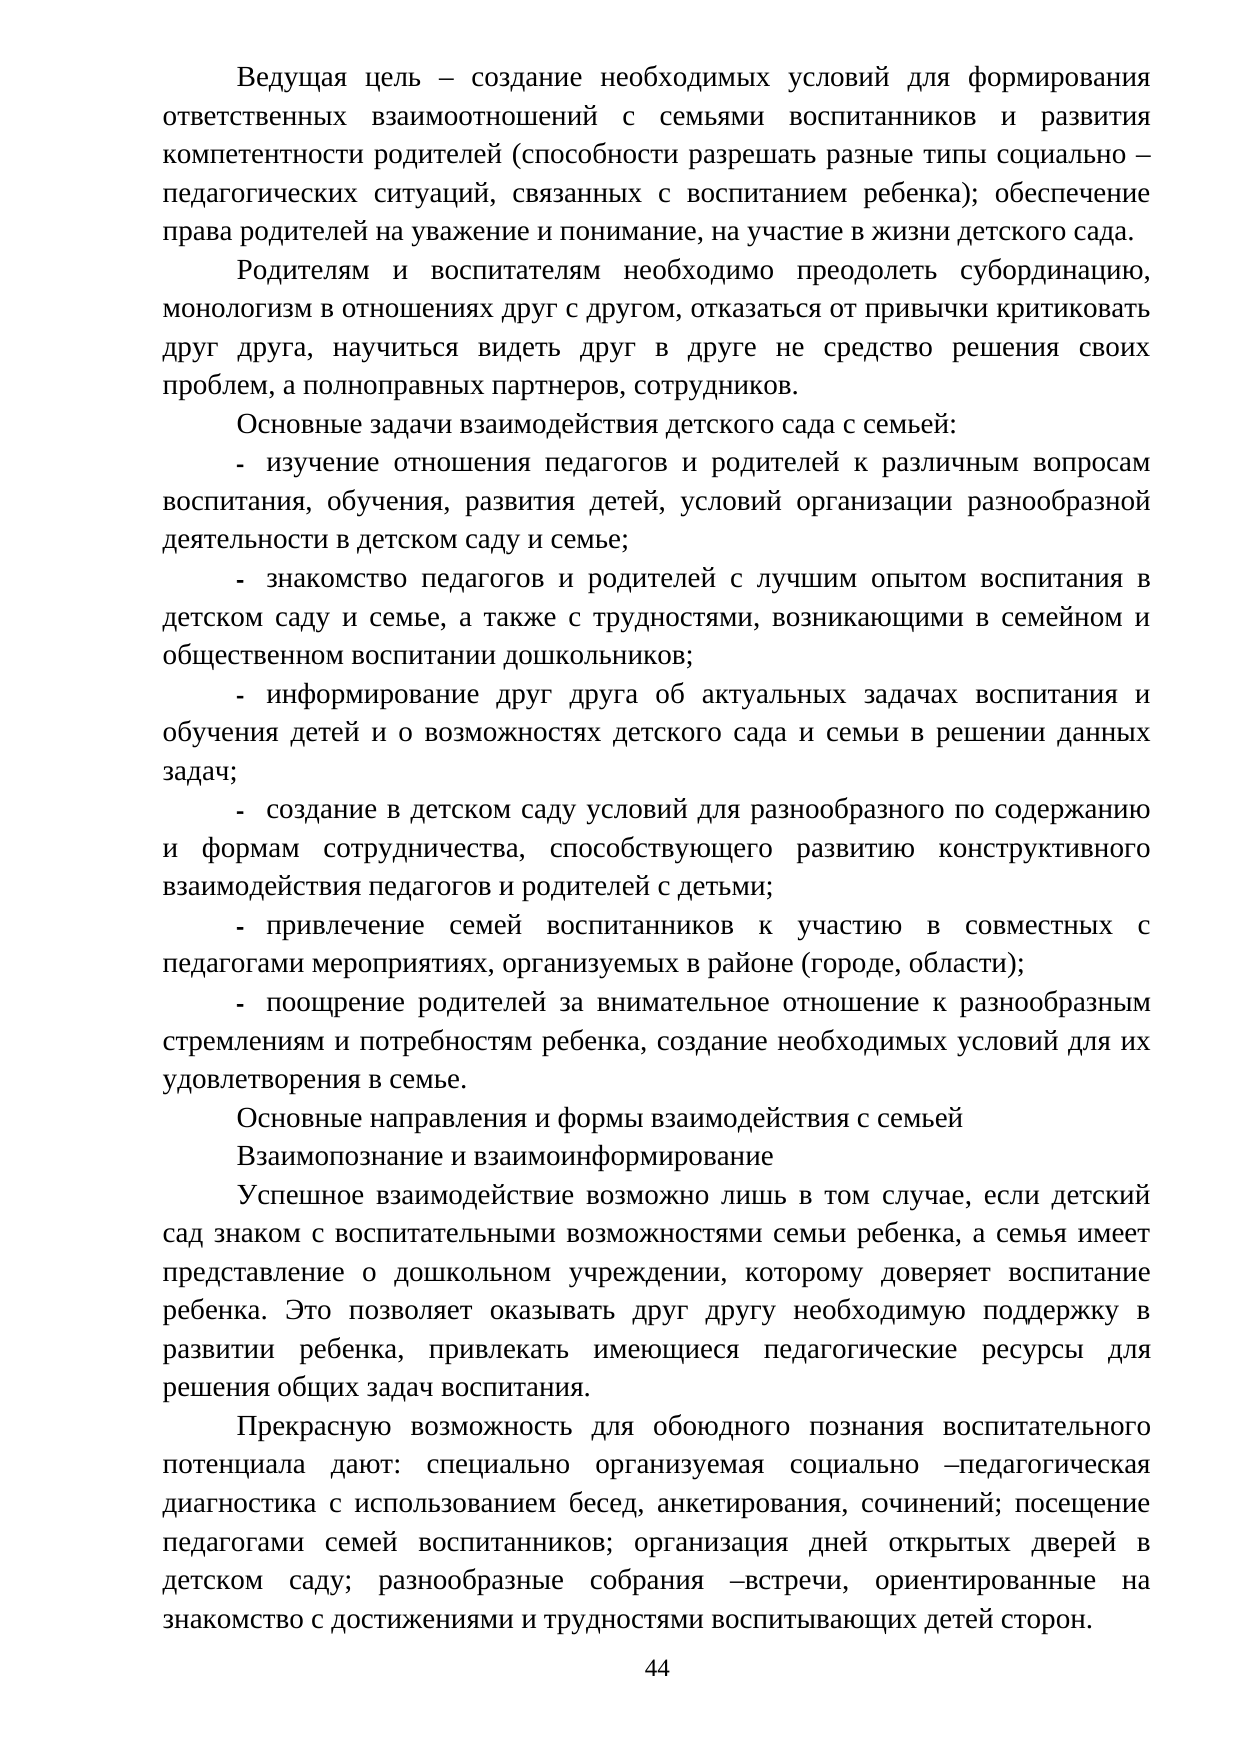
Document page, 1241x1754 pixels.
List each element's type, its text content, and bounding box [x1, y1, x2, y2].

list изучение отношения педагогов и родителей к различным вопросам воспитания, обучения, развития детей, условий организации разнообразной деятельности в детском саду и семье; [162, 444, 1152, 555]
text Успешное взаимодействие возможно лишь в том случае, если детский сад знаком с воспитательными возможностями семьи ребенка, а семья имеет представление о дошкольном учреждении, которому доверяет воспитание ребенка. Это позволяет оказывать друг другу необходимую поддержку в развитии ребенка, привлекать имеющиеся педагогические ресурсы для решения общих задач воспитания. [162, 1177, 1152, 1403]
text Основные направления и формы взаимодействия с семьей [162, 1100, 1152, 1133]
text Родителям и воспитателям необходимо преодолеть субординацию, монологизм в отношениях друг с другом, отказаться от привычки критиковать друг друга, научиться видеть друг в друге не средство решения своих проблем, а полноправных партнеров, сотрудников. [162, 252, 1152, 401]
list поощрение родителей за внимательное отношение к разнообразным стремлениям и потребностям ребенка, создание необходимых условий для их удовлетворения в семье. [162, 984, 1152, 1095]
list привлечение семей воспитанников к участию в совместных с педагогами мероприятиях, организуемых в районе (городе, области); [162, 907, 1152, 979]
text Ведущая цель – создание необходимых условий для формирования ответственных взаимоотношений с семьями воспитанников и развития компетентности родителей (способности разрешать разные типы социально –педагогических ситуаций, связанных с воспитанием ребенка); обеспечение права родителей на уважение и понимание, на участие в жизни детского сада. [162, 59, 1152, 247]
list создание в детском саду условий для разнообразного по содержанию и формам сотрудничества, способствующего развитию конструктивного взаимодействия педагогов и родителей с детьми; [162, 791, 1152, 902]
text Взаимопознание и взаимоинформирование [162, 1138, 1152, 1172]
list информирование друг друга об актуальных задачах воспитания и обучения детей и о возможностях детского сада и семьи в решении данных задач; [162, 676, 1152, 786]
list знакомство педагогов и родителей с лучшим опытом воспитания в детском саду и семье, а также с трудностями, возникающими в семейном и общественном воспитании дошкольников; [162, 560, 1152, 671]
text Прекрасную возможность для обоюдного познания воспитательного потенциала дают: специально организуемая социально –педагогическая диагностика с использованием бесед, анкетирования, сочинений; посещение педагогами семей воспитанников; организация дней открытых дверей в детском саду; разнообразные собрания –встречи, ориентированные на знакомство с достижениями и трудностями воспитывающих детей сторон. [162, 1408, 1152, 1634]
text Основные задачи взаимодействия детского сада с семьей: [162, 406, 1152, 439]
